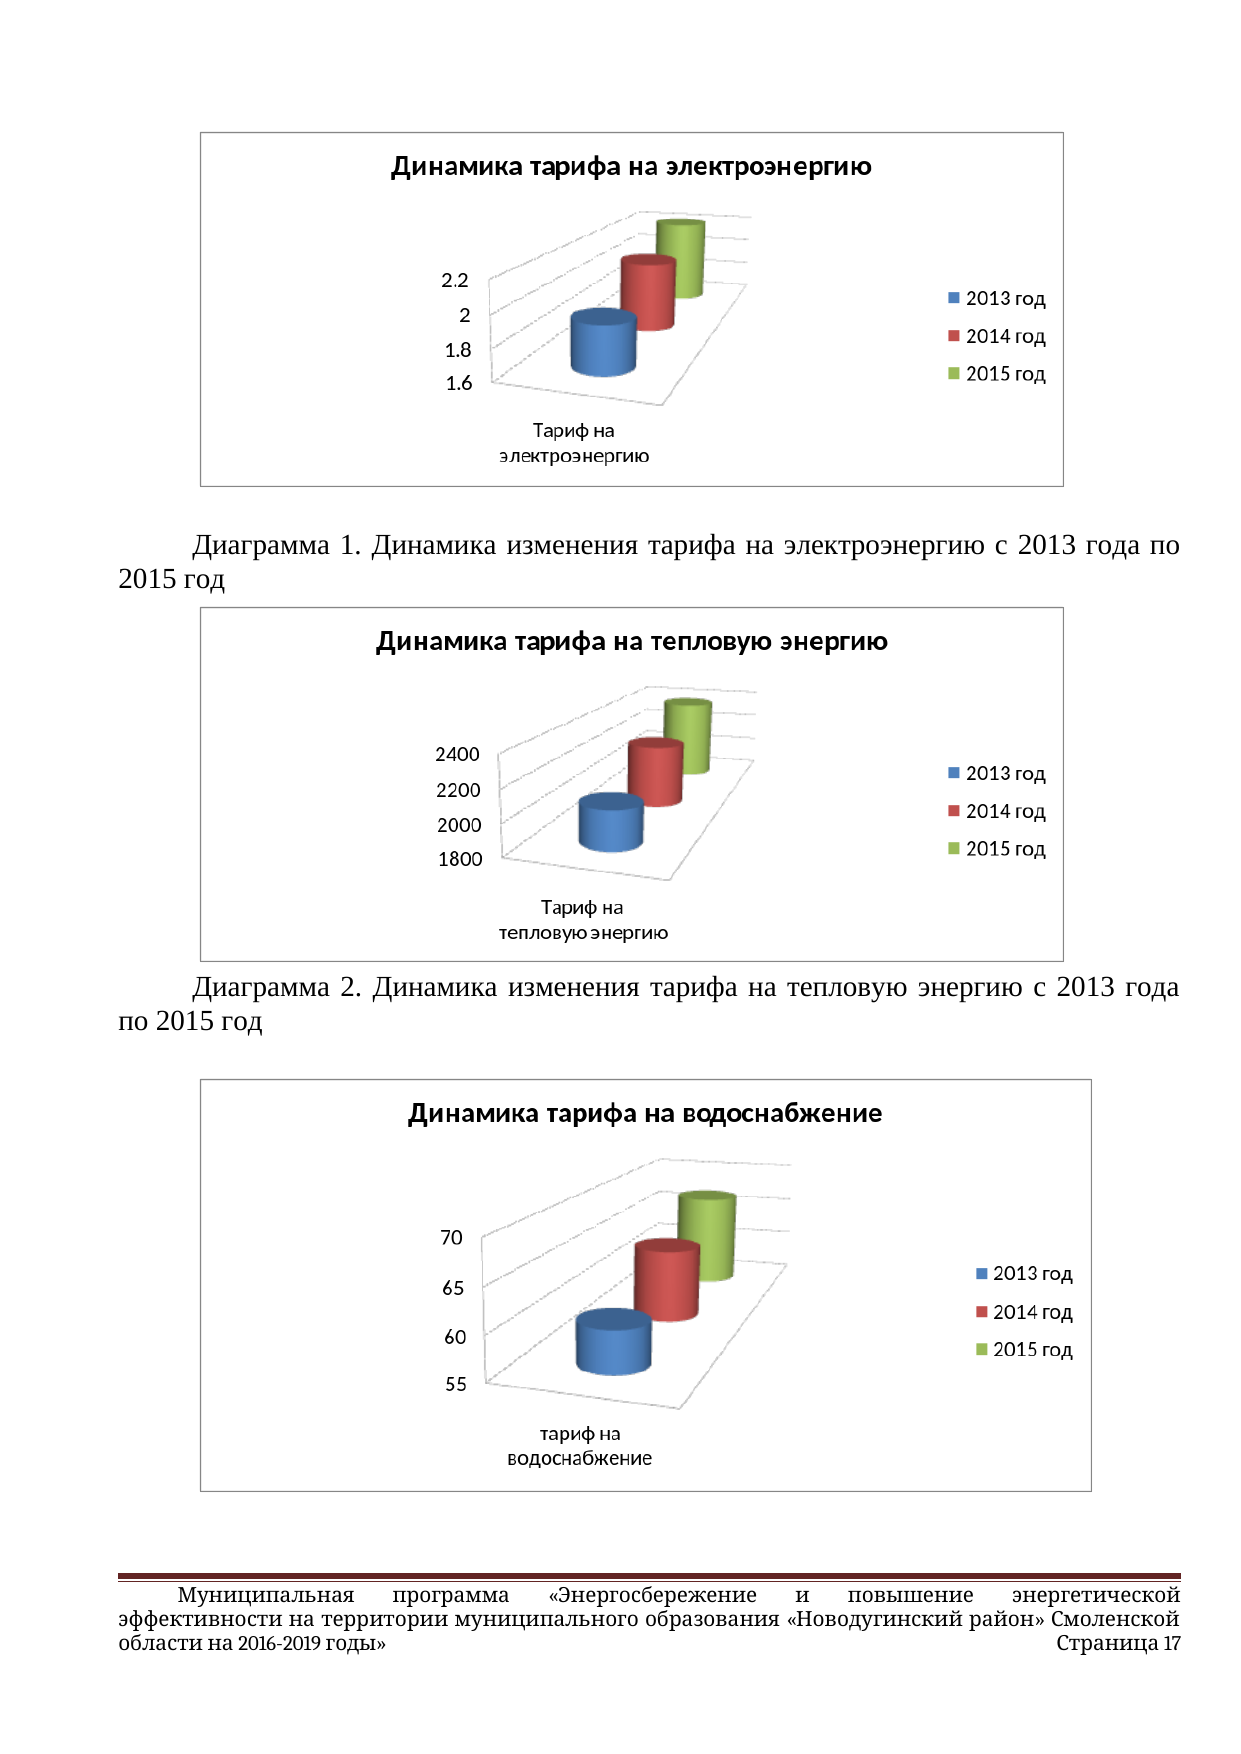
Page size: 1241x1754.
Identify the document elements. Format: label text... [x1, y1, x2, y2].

text Диаграмма 2. Динамика изменения тарифа на тепловую энергию с 2013 года по 2015 год [118, 594, 1181, 1036]
text Диаграмма 1. Динамика изменения тарифа на электроэнергию с 2013 года по 2015 год [118, 527, 1181, 594]
